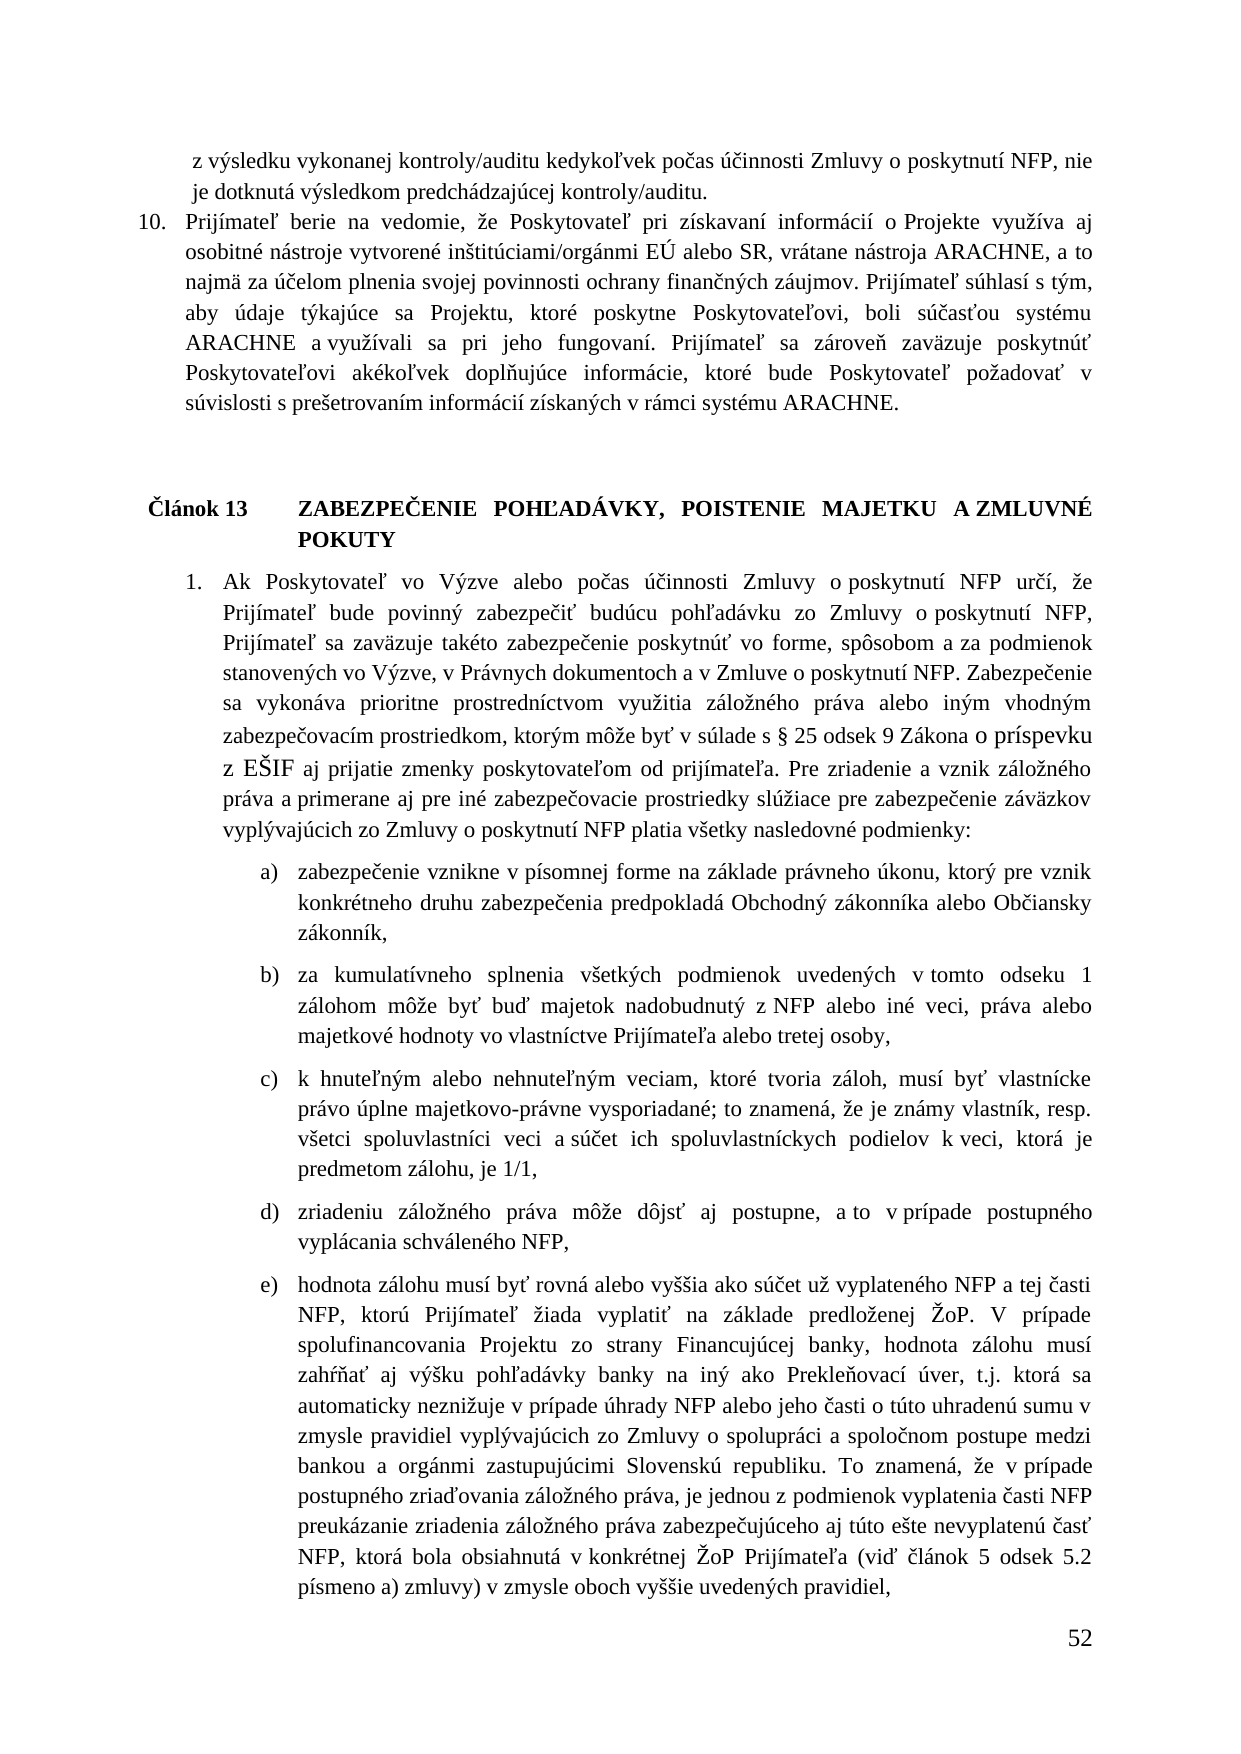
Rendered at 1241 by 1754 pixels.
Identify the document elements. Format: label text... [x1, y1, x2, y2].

list Prijímateľ berie na vedomie, že Poskytovateľ pri získavaní informácií o Projekte využíva aj osobitné nástroje vytvorené inštitúciami/orgánmi EÚ alebo SR, vrátane nástroja ARACHNE, a to najmä za účelom plnenia svojej povinnosti ochrany finančných záujmov. Prijímateľ súhlasí s tým, aby údaje týkajúce sa Projektu, ktoré poskytne Poskytovateľovi, boli súčasťou systému ARACHNE a využívali sa pri jeho fungovaní. Prijímateľ sa zároveň zaväzuje poskytnúť Poskytovateľovi akékoľvek doplňujúce informácie, ktoré bude Poskytovateľ požadovať v súvislosti s prešetrovaním informácií získaných v rámci systému ARACHNE. [166, 208, 1093, 416]
list zabezpečenie vznikne v písomnej forme na základe právneho úkonu, ktorý pre vznik konkrétneho druhu zabezpečenia predpokladá Obchodný zákonníka alebo Občiansky zákonník, [260, 858, 1093, 945]
list Ak Poskytovateľ vo Výzve alebo počas účinnosti Zmluvy o poskytnutí NFP určí, že Prijímateľ bude povinný zabezpečiť budúcu pohľadávku zo Zmluvy o poskytnutí NFP, Prijímateľ sa zaväzuje takéto zabezpečenie poskytnúť vo forme, spôsobom a za podmienok stanovených vo Výzve, v Právnych dokumentoch a v Zmluve o poskytnutí NFP. Zabezpečenie sa vykonáva prioritne prostredníctvom využitia záložného práva alebo iným vhodným zabezpečovacím prostriedkom, ktorým môže byť v súlade s § 25 odsek 9 Zákona o príspevku z EŠIF aj prijatie zmenky poskytovateľom od prijímateľa. Pre zriadenie a vznik záložného práva a primerane aj pre iné zabezpečovacie prostriedky slúžiace pre zabezpečenie záväzkov vyplývajúcich zo Zmluvy o poskytnutí NFP platia všetky nasledovné podmienky: [185, 568, 1093, 842]
list za kumulatívneho splnenia všetkých podmienok uvedených v tomto odseku 1 zálohom môže byť buď majetok nadobudnutý z NFP alebo iné veci, práva alebo majetkové hodnoty vo vlastníctve Prijímateľa alebo tretej osoby, [260, 962, 1093, 1048]
text Článok 13 ZABEZPEČENIE POHĽADÁVKY, POISTENIE MAJETKU A ZMLUVNÉ POKUTY [148, 496, 1093, 552]
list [148, 148, 1093, 204]
list zriadeniu záložného práva môže dôjsť aj postupne, a to v prípade postupného vyplácania schváleného NFP, [260, 1198, 1093, 1254]
list k hnuteľným alebo nehnuteľným veciam, ktoré tvoria záloh, musí byť vlastnícke právo úplne majetkovo-právne vysporiadané; to znamená, že je známy vlastník, resp. všetci spoluvlastníci veci a súčet ich spoluvlastníckych podielov k veci, ktorá je predmetom zálohu, je 1/1, [260, 1065, 1093, 1182]
list hodnota zálohu musí byť rovná alebo vyššia ako súčet už vyplateného NFP a tej časti NFP, ktorú Prijímateľ žiada vyplatiť na základe predloženej ŽoP. V prípade spolufinancovania Projektu zo strany Financujúcej banky, hodnota zálohu musí zahŕňať aj výšku pohľadávky banky na iný ako Prekleňovací úver, t.j. ktorá sa automaticky neznižuje v prípade úhrady NFP alebo jeho časti o túto uhradenú sumu v zmysle pravidiel vyplývajúcich zo Zmluvy o spolupráci a spoločnom postupe medzi bankou a orgánmi zastupujúcimi Slovenskú republiku. To znamená, že v prípade postupného zriaďovania záložného práva, je jednou z podmienok vyplatenia časti NFP preukázanie zriadenia záložného práva zabezpečujúceho aj túto ešte nevyplatenú časť NFP, ktorá bola obsiahnutá v konkrétnej ŽoP Prijímateľa (viď článok 5 odsek 5.2 písmeno a) zmluvy) v zmysle oboch vyššie uvedených pravidiel, [260, 1271, 1093, 1599]
